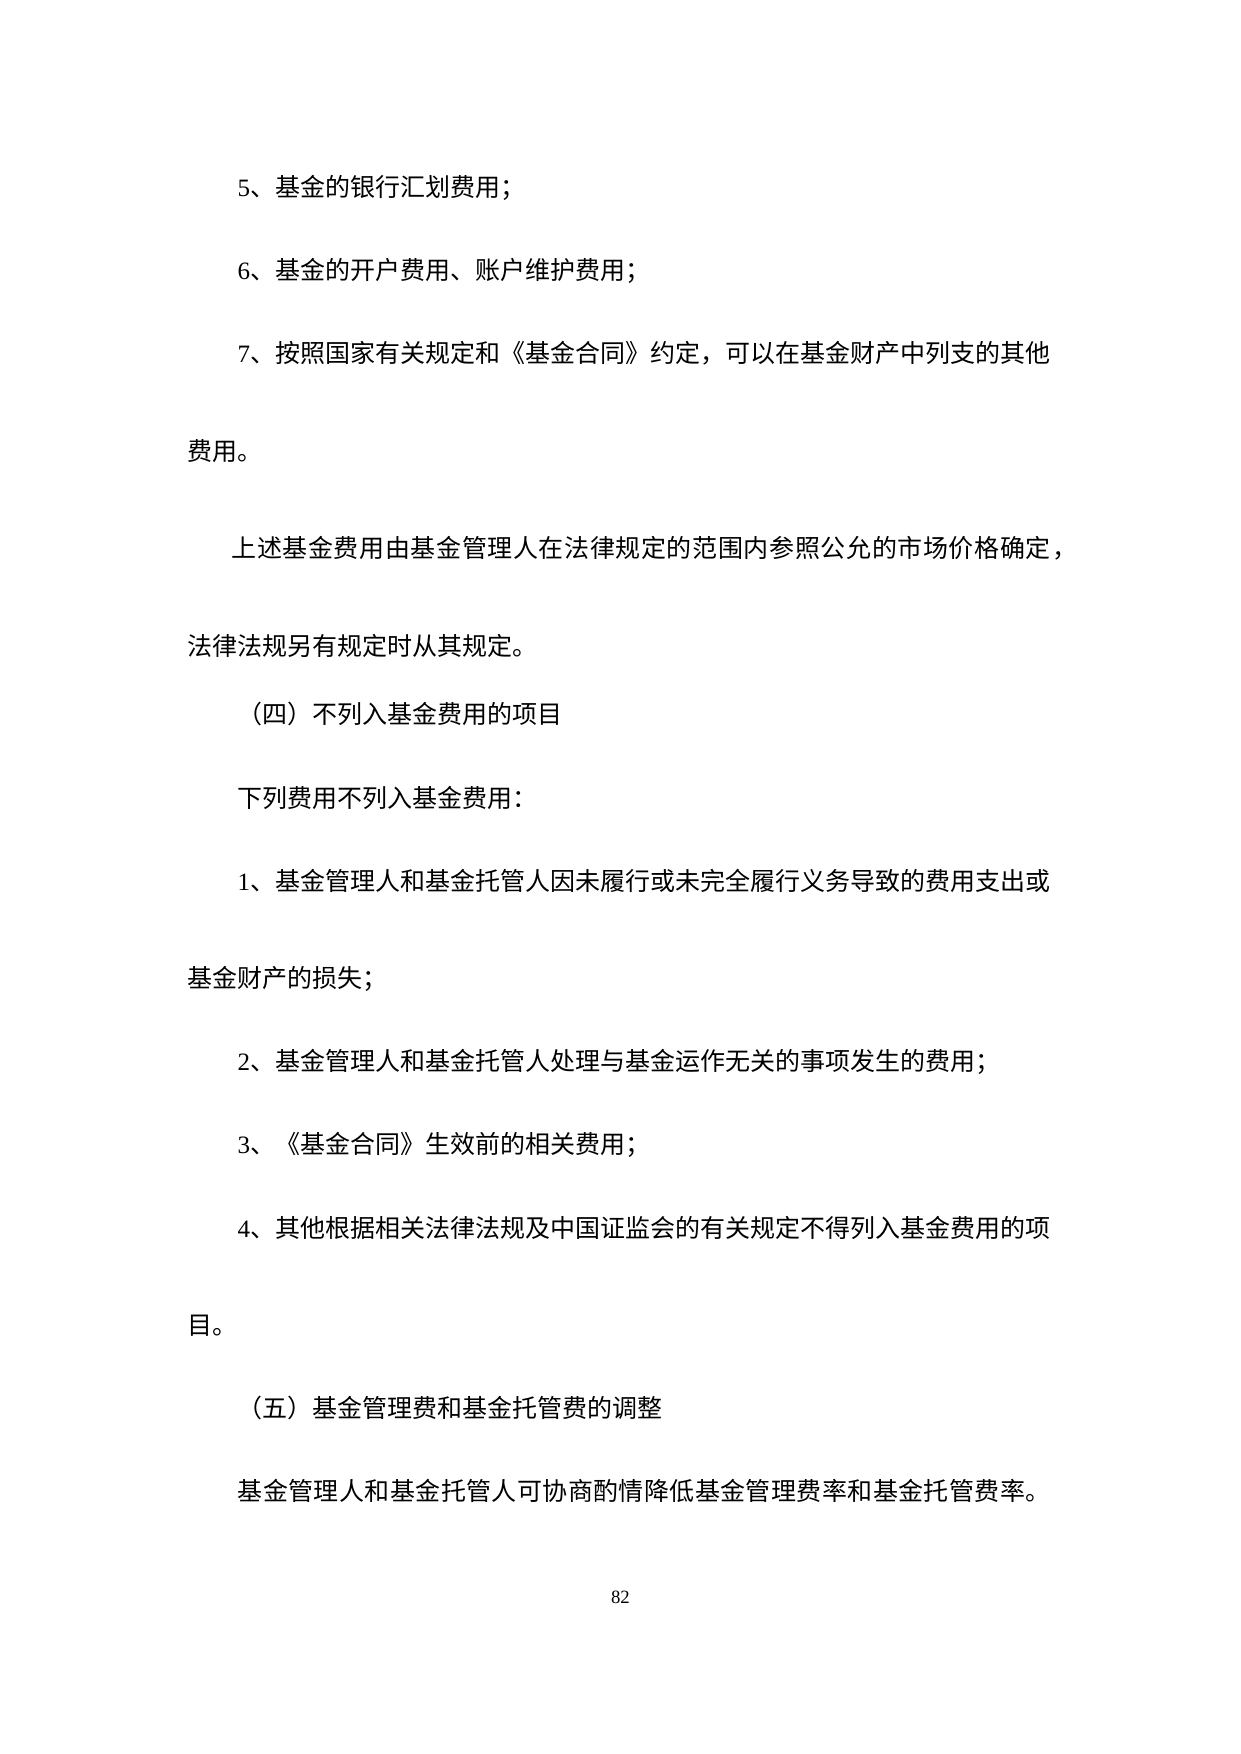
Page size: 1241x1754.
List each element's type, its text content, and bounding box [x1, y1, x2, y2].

text 2、基金管理人和基金托管人处理与基金运作无关的事项发生的费用； [187, 1027, 1053, 1092]
text 5、基金的银行汇划费用； [187, 153, 1053, 218]
text 6、基金的开户费用、账户维护费用； [187, 236, 1053, 301]
text （四）不列入基金费用的项目 [187, 681, 1053, 746]
text （五）基金管理费和基金托管费的调整 [187, 1374, 1053, 1439]
text 4、其他根据相关法律法规及中国证监会的有关规定不得列入基金费用的项目。 [187, 1194, 1053, 1356]
text 3、《基金合同》生效前的相关费用； [187, 1111, 1053, 1176]
text 上述基金费用由基金管理人在法律规定的范围内参照公允的市场价格确定，法律法规另有规定时从其规定。 [187, 500, 1053, 662]
text 1、基金管理人和基金托管人因未履行或未完全履行义务导致的费用支出或基金财产的损失； [187, 847, 1053, 1009]
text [187, 1457, 1053, 1522]
text 7、按照国家有关规定和《基金合同》约定，可以在基金财产中列支的其他费用。 [187, 319, 1053, 482]
text 下列费用不列入基金费用： [187, 764, 1053, 829]
